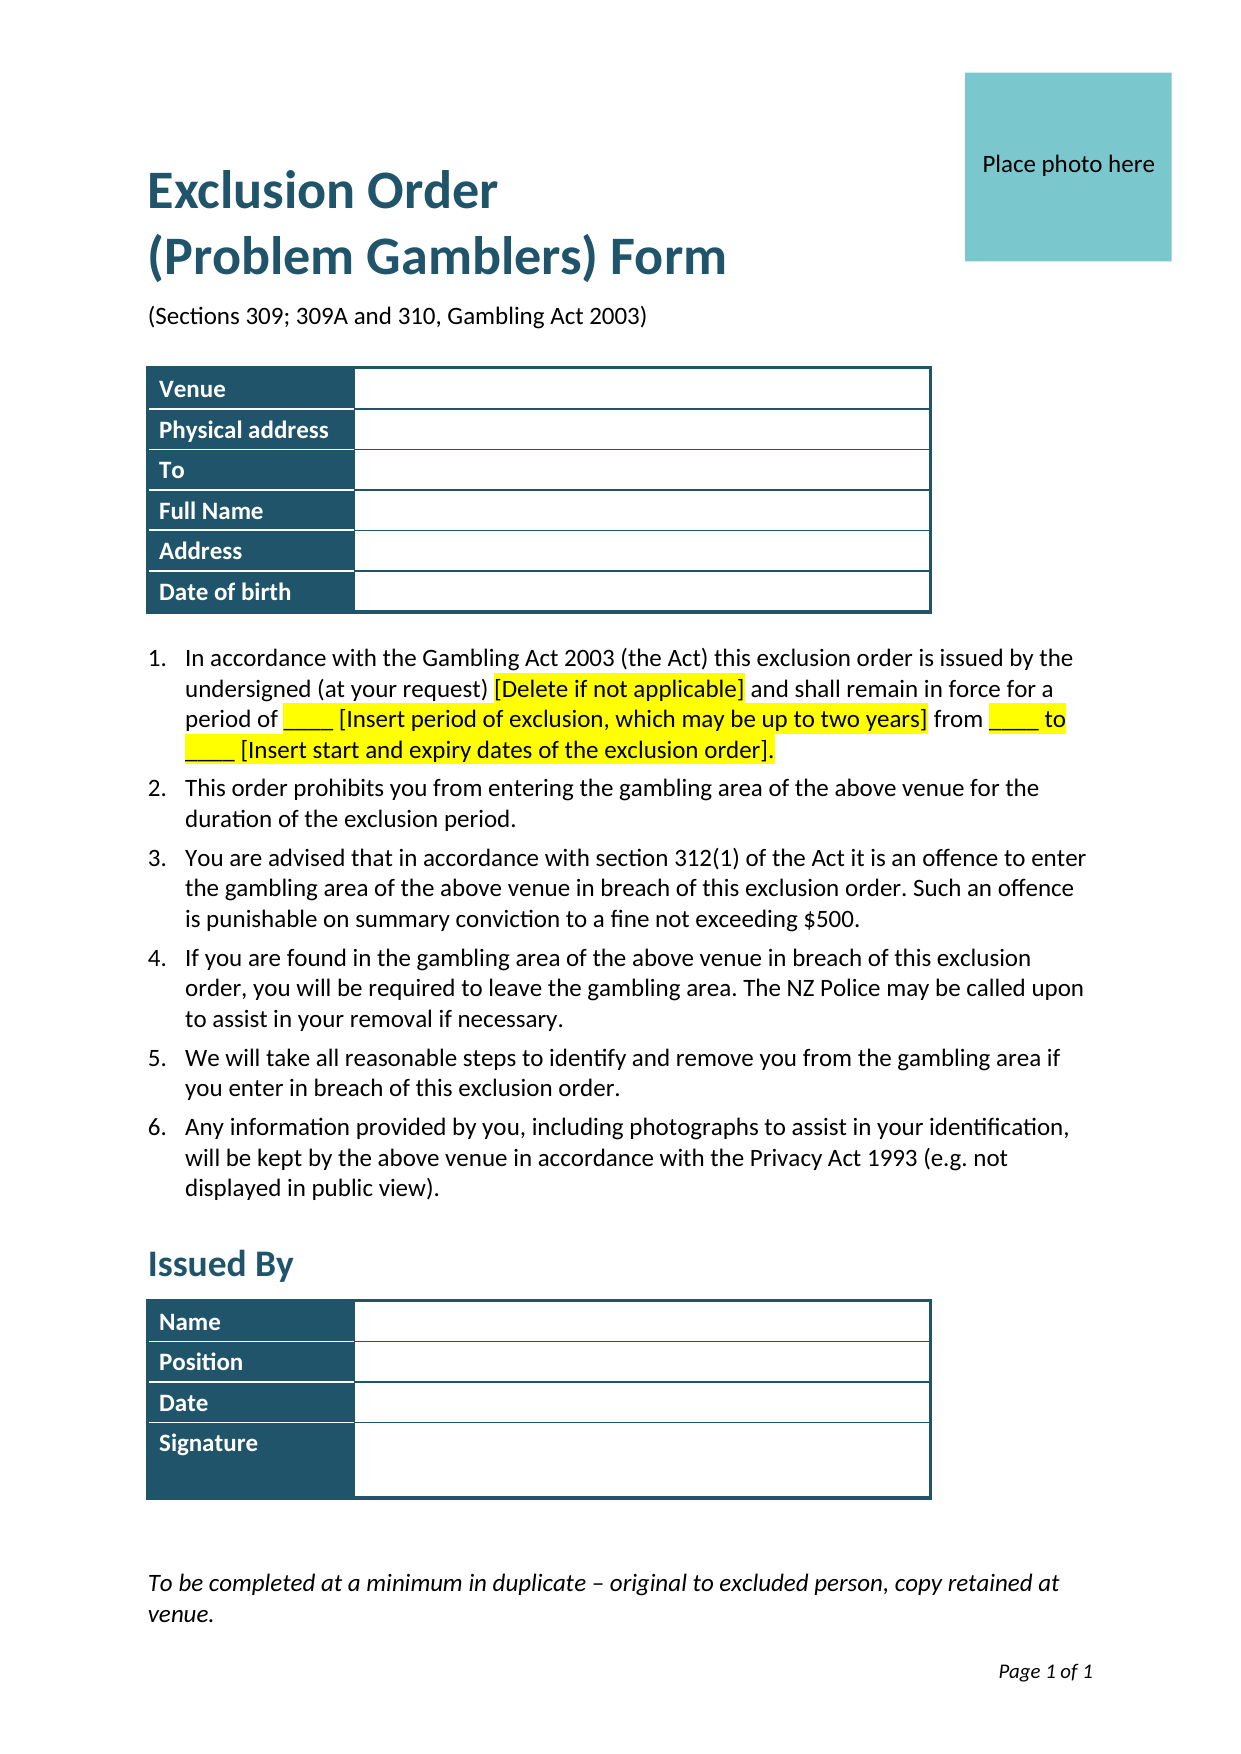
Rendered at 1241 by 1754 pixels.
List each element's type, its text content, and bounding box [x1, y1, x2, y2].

table_cell [355, 491, 929, 529]
list If you are found in the gambling area of the above venue in breach of this exclusion order, you will be required to leave the gambling area. The NZ Police may be called upon to assist in your removal if necessary. [148, 942, 1092, 1033]
table_cell [355, 531, 929, 570]
table_cell [355, 572, 929, 610]
list In accordance with the Gambling Act 2003 (the Act) this exclusion order is issued by the undersigned (at your request) [Delete if not applicable] and shall remain in force for a period of ____ [Insert period of exclusion, which may be up to two years] from ____ to ____ [Insert start and expiry dates of the exclusion order]. [148, 642, 1092, 764]
text (Sections 309; 309A and 310, Gambling Act 2003) [148, 301, 1092, 331]
table_cell To [149, 450, 354, 489]
table_cell Position [149, 1342, 354, 1381]
list This order prohibits you from entering the gambling area of the above venue for the duration of the exclusion period. [148, 773, 1092, 834]
table_cell [355, 450, 929, 489]
table_cell Signature [149, 1423, 354, 1496]
subtitle Issued By [148, 1240, 1092, 1286]
table_cell [355, 1342, 929, 1381]
table_cell Address [149, 531, 354, 570]
table_header Venue [149, 369, 354, 408]
list We will take all reasonable steps to identify and remove you from the gambling area if you enter in breach of this exclusion order. [148, 1042, 1092, 1103]
table_cell Date [149, 1383, 354, 1421]
table_cell [355, 410, 929, 449]
table_header [355, 369, 929, 408]
subtitle (Problem Gamblers) Form [148, 222, 1092, 288]
subtitle Exclusion Order [148, 156, 965, 222]
table_header [355, 1302, 929, 1341]
table_header Name [149, 1302, 354, 1341]
table_cell [355, 1423, 929, 1496]
table_cell Full Name [149, 491, 354, 529]
list You are advised that in accordance with section 312(1) of the Act it is an offence to enter the gambling area of the above venue in breach of this exclusion order. Such an offence is punishable on summary conviction to a fine not exceeding $500. [148, 842, 1092, 933]
table_cell Date of birth [149, 572, 354, 610]
table_cell Physical address [149, 410, 354, 449]
list Any information provided by you, including photographs to assist in your identification, will be kept by the above venue in accordance with the Privacy Act 1993 (e.g. not displayed in public view). [148, 1111, 1092, 1203]
table_cell [355, 1383, 929, 1421]
text To be completed at a minimum in duplicate – original to excluded person, copy retained at venue. [148, 1568, 1092, 1629]
